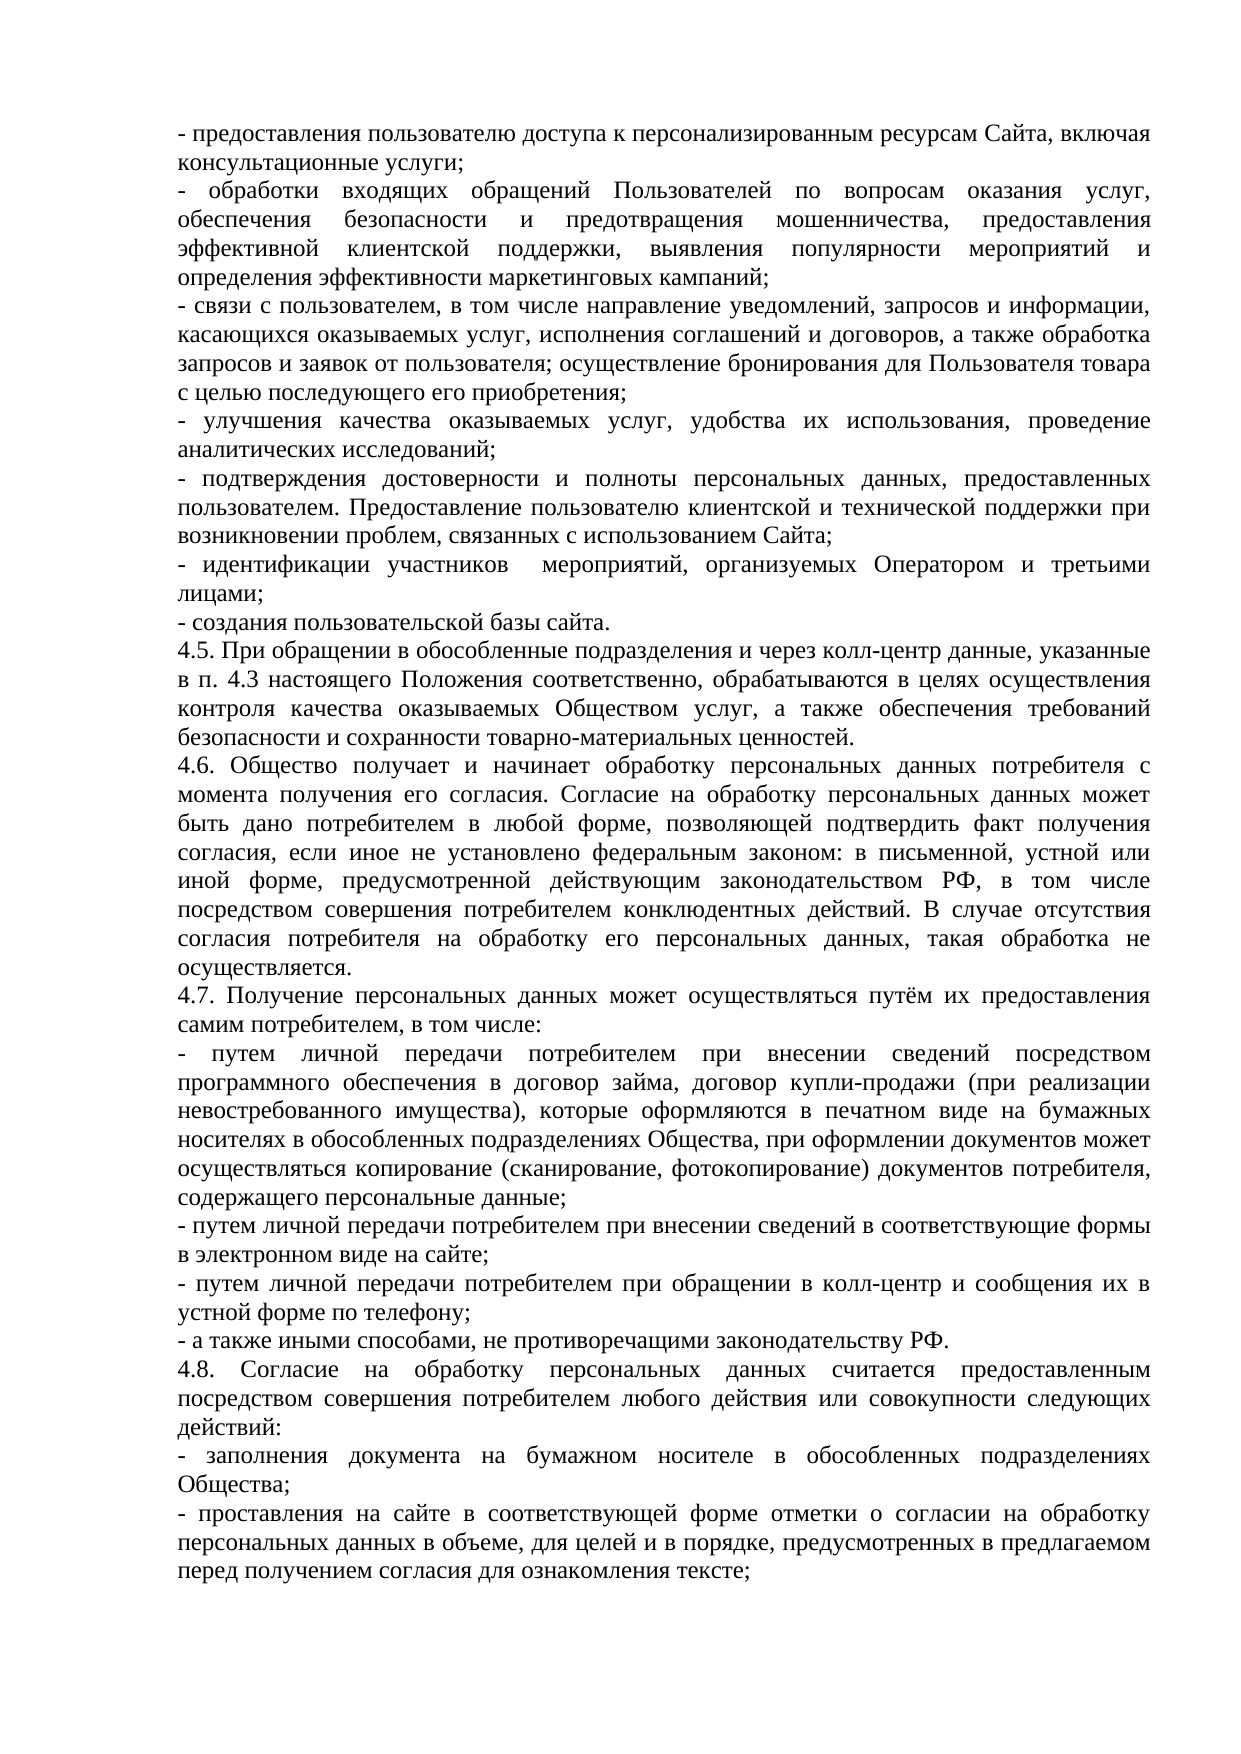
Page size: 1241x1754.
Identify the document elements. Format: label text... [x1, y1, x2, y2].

text - путем личной передачи потребителем при внесении сведений посредством программного обеспечения в договор займа, договор купли-продажи (при реализации невостребованного имущества), которые оформляются в печатном виде на бумажных носителях в обособленных подразделениях Общества, при оформлении документов может осуществляться копирование (сканирование, фотокопирование) документов потребителя, содержащего персональные данные; [177, 1038, 1152, 1211]
text 4.6. Общество получает и начинает обработку персональных данных потребителя с момента получения его согласия. Согласие на обработку персональных данных может быть дано потребителем в любой форме, позволяющей подтвердить факт получения согласия, если иное не установлено федеральным законом: в письменной, устной или иной форме, предусмотренной действующим законодательством РФ, в том числе посредством совершения потребителем конклюдентных действий. В случае отсутствия согласия потребителя на обработку его персональных данных, такая обработка не осуществляется. [177, 751, 1152, 981]
text - а также иными способами, не противоречащими законодательству РФ. [177, 1326, 1152, 1354]
text - обработки входящих обращений Пользователей по вопросам оказания услуг, обеспечения безопасности и предотвращения мошенничества, предоставления эффективной клиентской поддержки, выявления популярности мероприятий и определения эффективности маркетинговых кампаний; [177, 176, 1152, 291]
text - улучшения качества оказываемых услуг, удобства их использования, проведение аналитических исследований; [177, 406, 1152, 463]
text 4.8. Согласие на обработку персональных данных считается предоставленным посредством совершения потребителем любого действия или совокупности следующих действий: [177, 1354, 1152, 1441]
text - создания пользовательской базы сайта. [177, 607, 1152, 636]
text - заполнения документа на бумажном носителе в обособленных подразделениях Общества; [177, 1441, 1152, 1498]
text - путем личной передачи потребителем при обращении в колл-центр и сообщения их в устной форме по телефону; [177, 1268, 1152, 1326]
text - проставления на сайте в соответствующей форме отметки о согласии на обработку персональных данных в объеме, для целей и в порядке, предусмотренных в предлагаемом перед получением согласия для ознакомления тексте; [177, 1498, 1152, 1584]
text 4.5. При обращении в обособленные подразделения и через колл-центр данные, указанные в п. 4.3 настоящего Положения соответственно, обрабатываются в целях осуществления контроля качества оказываемых Обществом услуг, а также обеспечения требований безопасности и сохранности товарно-материальных ценностей. [177, 636, 1152, 751]
text 4.7. Получение персональных данных может осуществляться путём их предоставления самим потребителем, в том числе: [177, 981, 1152, 1038]
text - предоставления пользователю доступа к персонализированным ресурсам Сайта, включая консультационные услуги; [177, 118, 1152, 176]
text - идентификации участников мероприятий, организуемых Оператором и третьими лицами; [177, 549, 1152, 607]
text - связи с пользователем, в том числе направление уведомлений, запросов и информации, касающихся оказываемых услуг, исполнения соглашений и договоров, а также обработка запросов и заявок от пользователя; осуществление бронирования для Пользователя товара с целью последующего его приобретения; [177, 291, 1152, 406]
text - путем личной передачи потребителем при внесении сведений в соответствующие формы в электронном виде на сайте; [177, 1211, 1152, 1268]
text - подтверждения достоверности и полноты персональных данных, предоставленных пользователем. Предоставление пользователю клиентской и технической поддержки при возникновении проблем, связанных с использованием Сайта; [177, 463, 1152, 549]
